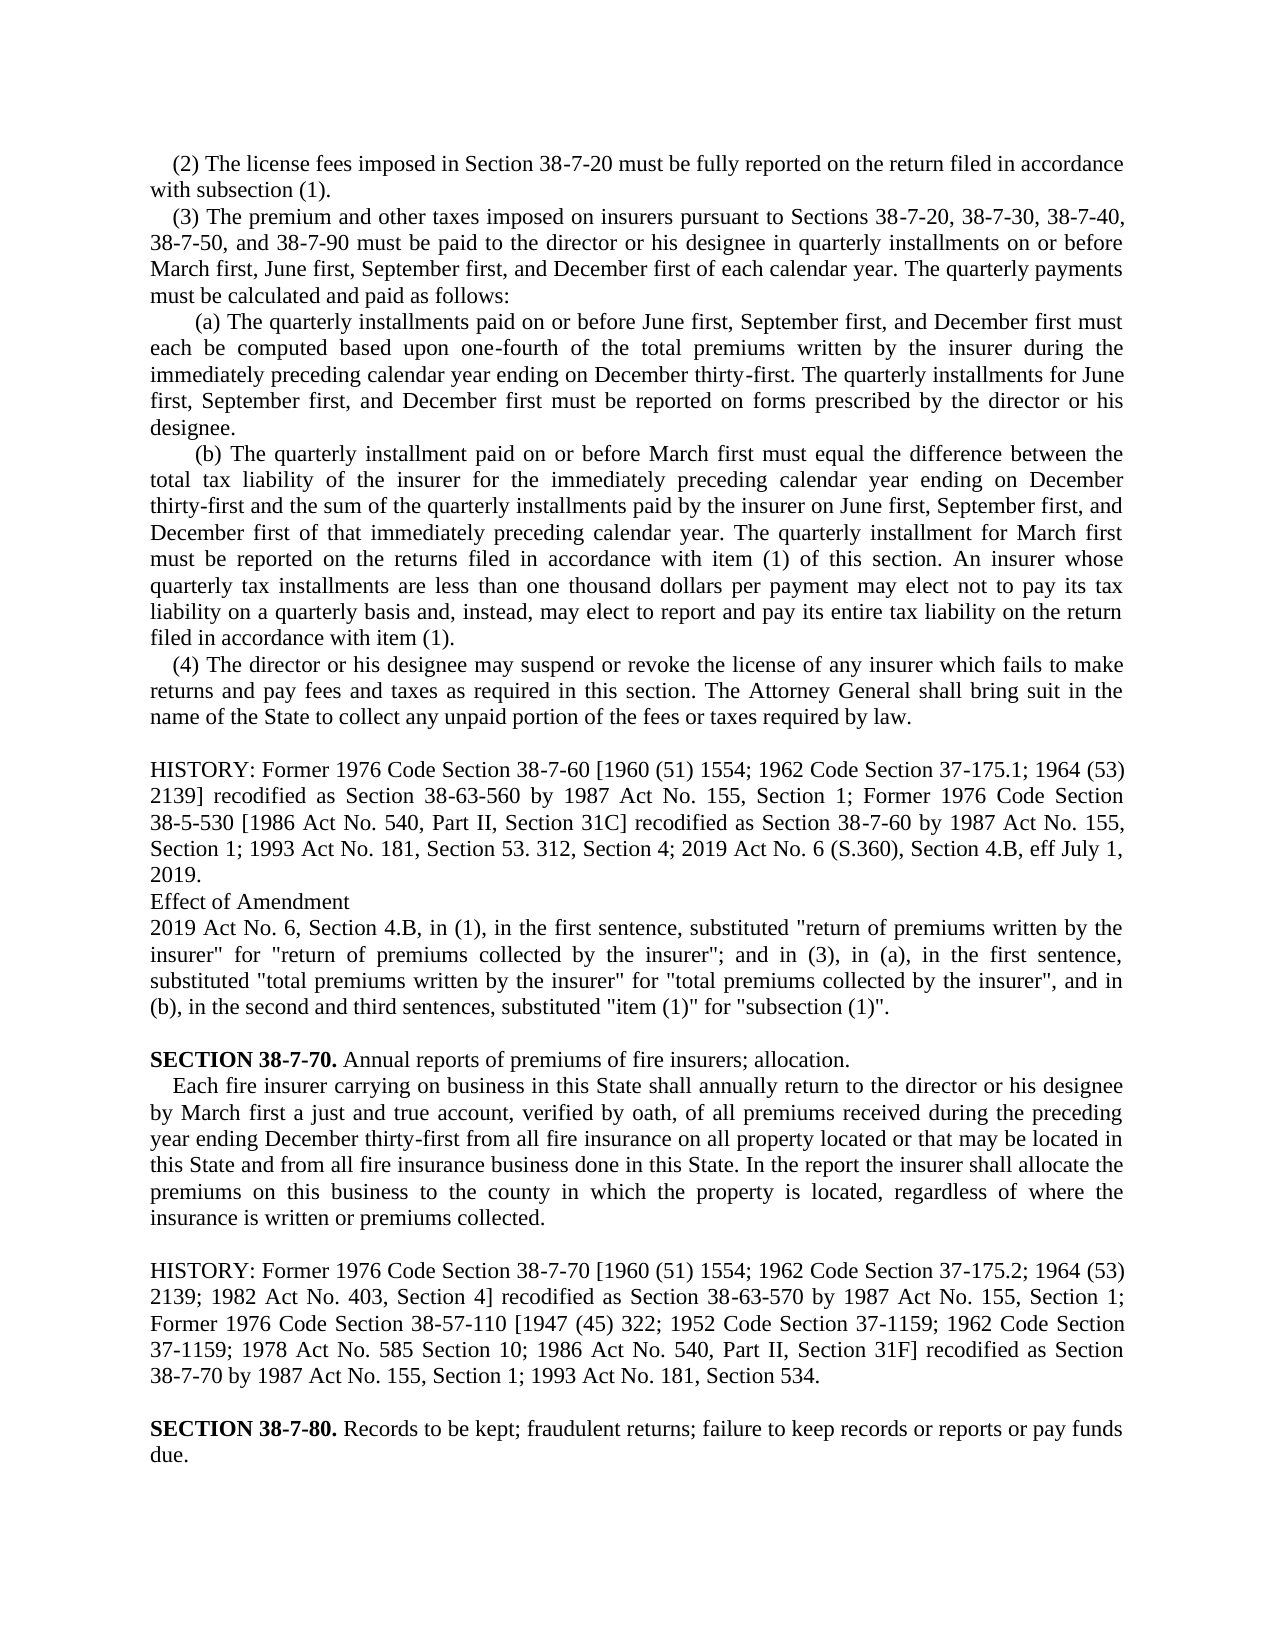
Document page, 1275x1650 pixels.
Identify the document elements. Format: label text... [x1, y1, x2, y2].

text SECTION 38-7-70. Annual reports of premiums of fire insurers; allocation. [150, 1046, 1125, 1072]
text (2) The license fees imposed in Section 38-7-20 must be fully reported on the return filed in accordance with subsection (1). [150, 150, 1125, 203]
text HISTORY: Former 1976 Code Section 38-7-60 [1960 (51) 1554; 1962 Code Section 37-175.1; 1964 (53) 2139] recodified as Section 38-63-560 by 1987 Act No. 155, Section 1; Former 1976 Code Section 38-5-530 [1986 Act No. 540, Part II, Section 31C] recodified as Section 38-7-60 by 1987 Act No. 155, Section 1; 1993 Act No. 181, Section 53. 312, Section 4; 2019 Act No. 6 (S.360), Section 4.B, eff July 1, 2019. [150, 756, 1125, 888]
text HISTORY: Former 1976 Code Section 38-7-70 [1960 (51) 1554; 1962 Code Section 37-175.2; 1964 (53) 2139; 1982 Act No. 403, Section 4] recodified as Section 38-63-570 by 1987 Act No. 155, Section 1; Former 1976 Code Section 38-57-110 [1947 (45) 322; 1952 Code Section 37-1159; 1962 Code Section 37-1159; 1978 Act No. 585 Section 10; 1986 Act No. 540, Part II, Section 31F] recodified as Section 38-7-70 by 1987 Act No. 155, Section 1; 1993 Act No. 181, Section 534. [150, 1257, 1125, 1389]
text SECTION 38-7-80. Records to be kept; fraudulent returns; failure to keep records or reports or pay funds due. [150, 1415, 1125, 1468]
text (3) The premium and other taxes imposed on insurers pursuant to Sections 38-7-20, 38-7-30, 38-7-40, 38-7-50, and 38-7-90 must be paid to the director or his designee in quarterly installments on or before March first, June first, September first, and December first of each calendar year. The quarterly payments must be calculated and paid as follows: [150, 203, 1125, 308]
text Effect of Amendment [150, 888, 1125, 914]
text 2019 Act No. 6, Section 4.B, in (1), in the first sentence, substituted "return of premiums written by the insurer" for "return of premiums collected by the insurer"; and in (3), in (a), in the first sentence, substituted "total premiums written by the insurer" for "total premiums collected by the insurer", and in (b), in the second and third sentences, substituted "item (1)" for "subsection (1)". [150, 914, 1125, 1020]
text Each fire insurer carrying on business in this State shall annually return to the director or his designee by March first a just and true account, verified by oath, of all premiums received during the preceding year ending December thirty-first from all fire insurance on all property located or that may be located in this State and from all fire insurance business done in this State. In the report the insurer shall allocate the premiums on this business to the county in which the property is located, regardless of where the insurance is written or premiums collected. [150, 1072, 1125, 1231]
text (4) The director or his designee may suspend or revoke the license of any insurer which fails to make returns and pay fees and taxes as required in this section. The Attorney General shall bring suit in the name of the State to collect any unpaid portion of the fees or taxes required by law. [150, 651, 1125, 730]
text (a) The quarterly installments paid on or before June first, September first, and December first must each be computed based upon one-fourth of the total premiums written by the insurer during the immediately preceding calendar year ending on December thirty-first. The quarterly installments for June first, September first, and December first must be reported on forms prescribed by the director or his designee. [150, 308, 1125, 440]
text (b) The quarterly installment paid on or before March first must equal the difference between the total tax liability of the insurer for the immediately preceding calendar year ending on December thirty-first and the sum of the quarterly installments paid by the insurer on June first, September first, and December first of that immediately preceding calendar year. The quarterly installment for March first must be reported on the returns filed in accordance with item (1) of this section. An insurer whose quarterly tax installments are less than one thousand dollars per payment may elect not to pay its tax liability on a quarterly basis and, instead, may elect to report and pay its entire tax liability on the return filed in accordance with item (1). [150, 440, 1125, 651]
